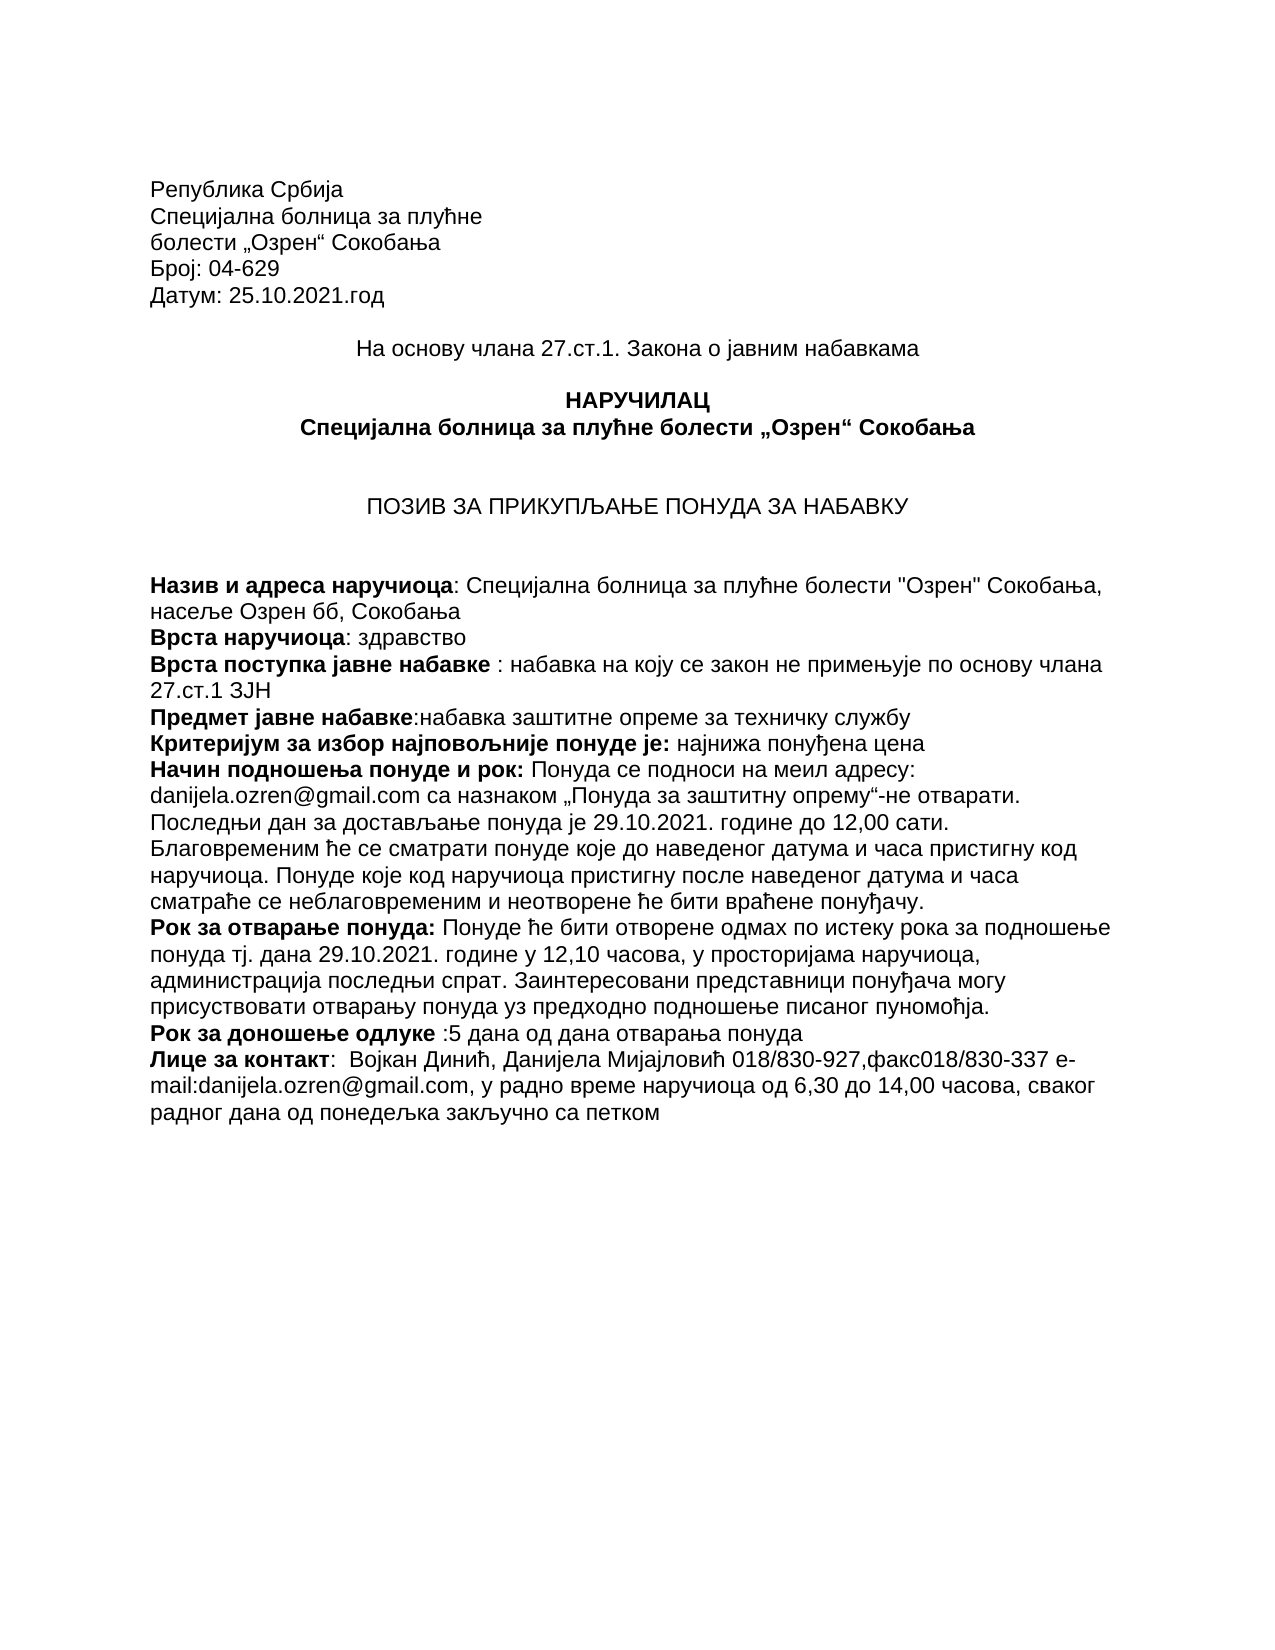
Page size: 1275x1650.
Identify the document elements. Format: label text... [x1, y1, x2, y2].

text Број: 04-629 [150, 255, 1125, 282]
text НАРУЧИЛАЦ [150, 387, 1125, 413]
text Критеријум за избор најповољније понуде је: најнижа понуђена цена [150, 730, 1125, 756]
text Рок за отварање понуда: Понуде ће бити отворене одмах по истеку рока за подношење понуда тј. дана 29.10.2021. године у 12,10 часова, у просторијама наручиоца, администрација последњи спрат. Заинтересовани представници понуђача могу присуствовати отварању понуда уз предходно подношење писаног пуномоћја. [150, 914, 1125, 1020]
text Начин подношења понуде и рок: Понуда се подноси на меил адресу: danijela.ozren@gmail.com са назнаком „Понуда за заштитну опрему“-не отварати. Последњи дан за достављање понуда је 29.10.2021. године до 12,00 сати. Благовременим ће се сматрати понуде које до наведеног датума и часа пристигну код наручиоца. Понуде које код наручиоца пристигну после наведеног датума и часа сматраће се неблаговременим и неотворене ће бити враћене понуђачу. [150, 756, 1125, 914]
text Лице за контакт: Војкан Динић, Данијела Мијајловић 018/830-927,факс018/830-337 e-mail:danijela.ozren@gmail.com, у радно време наручиоца од 6,30 до 14,00 часова, сваког радног дана од понедељка закључно са петком [150, 1046, 1125, 1125]
text болести „Озрен“ Сокобања [150, 229, 1125, 255]
text Нa основу члaнa 27.ст.1. Зaконa о јaвним нaбaвкaмa [150, 334, 1125, 361]
text Назив и адреса наручиоца: Специјална болница за плућне болести "Озрен" Сокобања, насеље Озрен бб, Сокобања [150, 572, 1125, 624]
text Република Србија [150, 176, 1125, 203]
text Специјална болница за плућне [150, 203, 1125, 229]
text Рок за доношење одлуке :5 дана од дана отварања понуда [150, 1020, 1125, 1046]
text ПОЗИВ ЗА ПРИКУПЉАЊЕ ПОНУДА ЗА НАБАВКУ [150, 493, 1125, 519]
text Врста наручиоца: здравство [150, 624, 1125, 651]
text Датум: 25.10.2021.год [150, 282, 1125, 308]
text Предмет јавне набавке:набавка заштитне опреме за техничку службу [150, 703, 1125, 730]
text Специјална болница за плућне болести „Озрен“ Сокобања [150, 413, 1125, 440]
text Врста поступка јавне набавке : набавка на коју се закон не примењује по основу члана 27.ст.1 ЗЈН [150, 651, 1125, 703]
